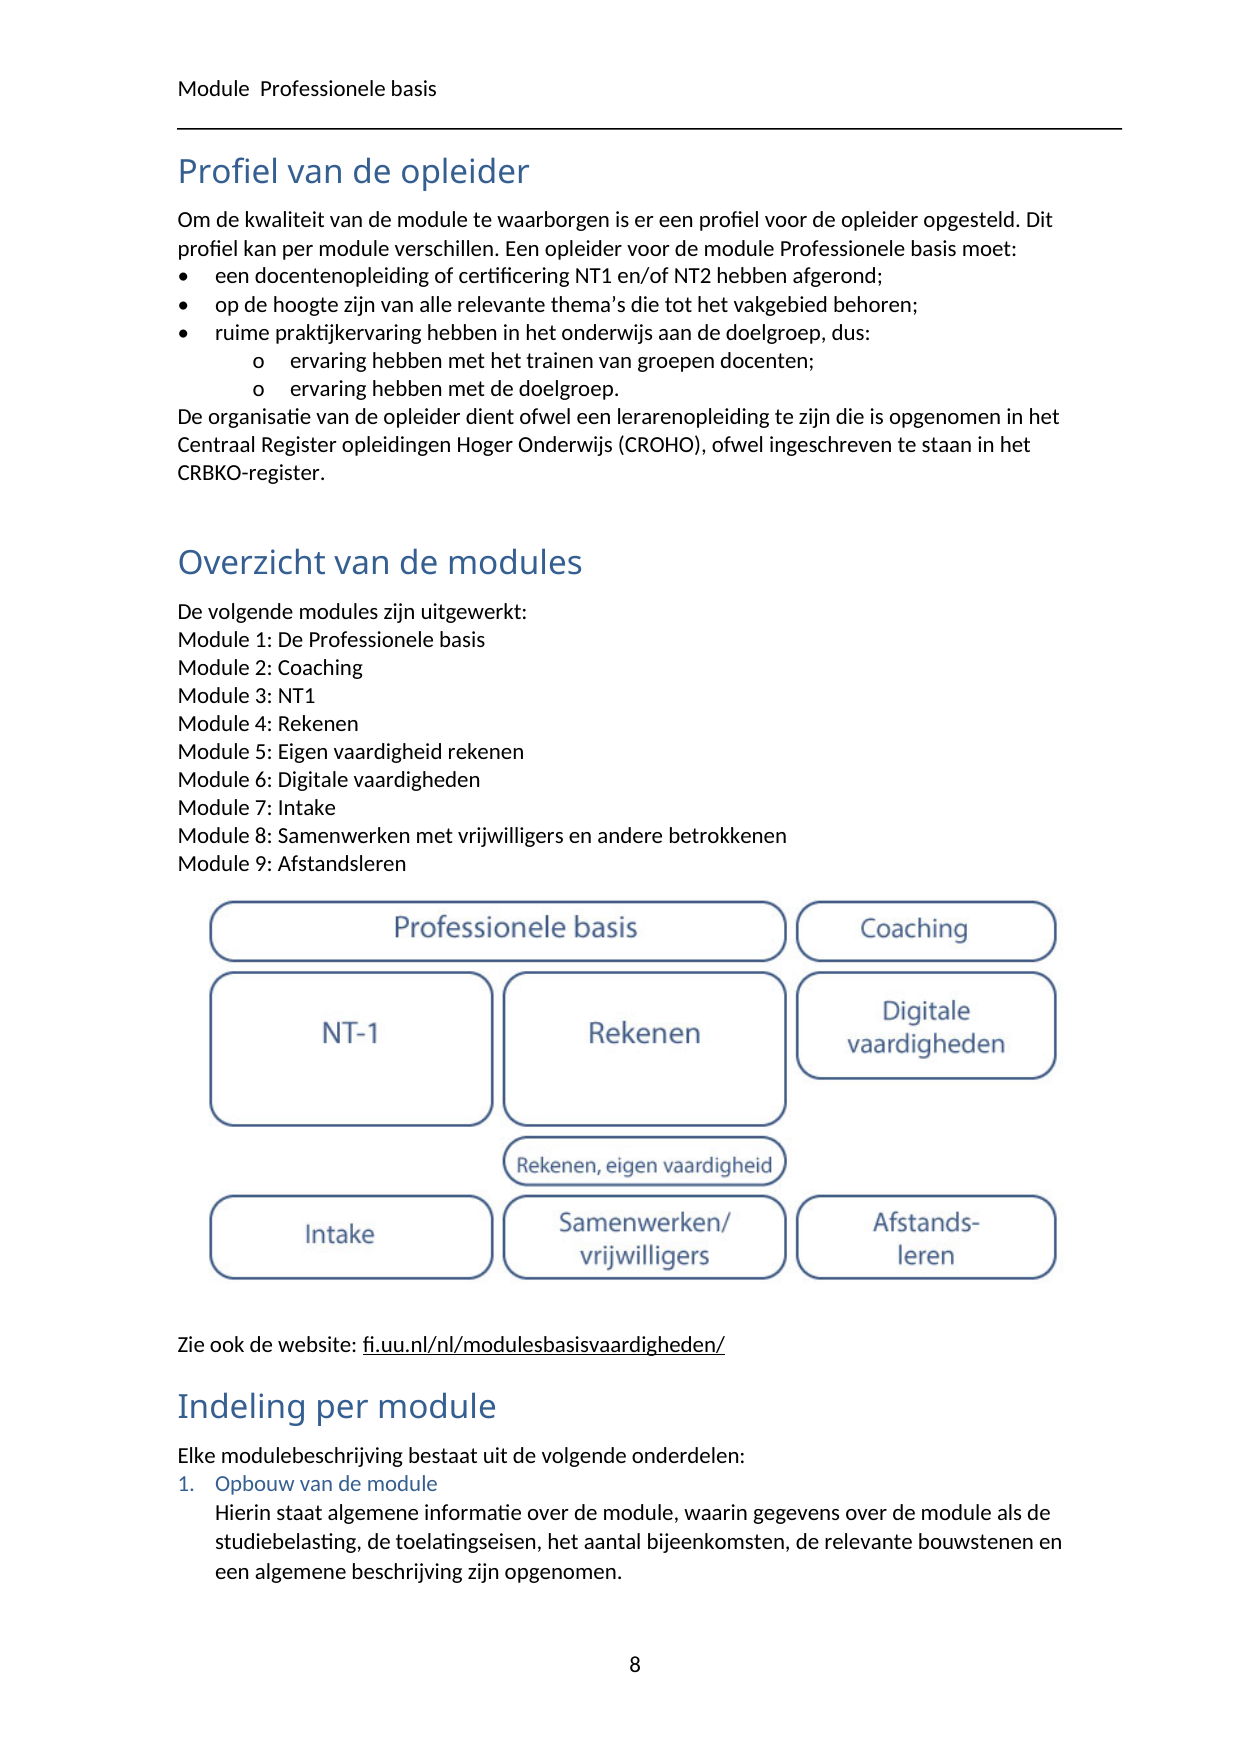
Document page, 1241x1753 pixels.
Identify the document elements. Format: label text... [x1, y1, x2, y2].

text De volgende modules zijn uitgewerkt: [177, 597, 1092, 625]
subtitle Overzicht van de modules [177, 539, 1092, 584]
text Elke modulebeschrijving bestaat uit de volgende onderdelen: [177, 1441, 1092, 1469]
text Om de kwaliteit van de module te waarborgen is er een profiel voor de opleider opgesteld. Dit profiel kan per module verschillen. Een opleider voor de module Professionele basis moet: [177, 206, 1092, 262]
text Module 9: Afstandsleren [177, 849, 1092, 877]
list een docentenopleiding of certificering NT1 en/of NT2 hebben afgerond; [177, 262, 1092, 290]
list op de hoogte zijn van alle relevante thema’s die tot het vakgebied behoren; [177, 290, 1092, 318]
text Module 6: Digitale vaardigheden [177, 765, 1092, 793]
text Module 4: Rekenen [177, 709, 1092, 737]
text Module 7: Intake [177, 793, 1092, 821]
text De organisatie van de opleider dient ofwel een lerarenopleiding te zijn die is opgenomen in het Centraal Register opleidingen Hoger Onderwijs (CROHO), ofwel ingeschreven te staan in het CRBKO-register. [177, 402, 1092, 486]
list Opbouw van de module Hierin staat algemene informatie over de module, waarin gegevens over de module als de studiebelasting, de toelatingseisen, het aantal bijeenkomsten, de relevante bouwstenen en een algemene beschrijving zijn opgenomen. [177, 1469, 1092, 1585]
list ruime praktijkervaring hebben in het onderwijs aan de doelgroep, dus: [177, 318, 1092, 346]
subtitle Profiel van de opleider [177, 148, 1092, 193]
picture [177, 877, 1092, 1302]
text Zie ook de website: fi.uu.nl/nl/modulesbasisvaardigheden/ [177, 1330, 1092, 1358]
subtitle Indeling per module [177, 1383, 1092, 1428]
text Module 2: Coaching [177, 653, 1092, 681]
text Module 1: De Professionele basis [177, 625, 1092, 653]
list ervaring hebben met het trainen van groepen docenten; [252, 346, 1092, 374]
text Module 5: Eigen vaardigheid rekenen [177, 737, 1092, 765]
list ervaring hebben met de doelgroep. [252, 374, 1092, 402]
text Module 8: Samenwerken met vrijwilligers en andere betrokkenen [177, 821, 1092, 849]
text Module 3: NT1 [177, 681, 1092, 709]
